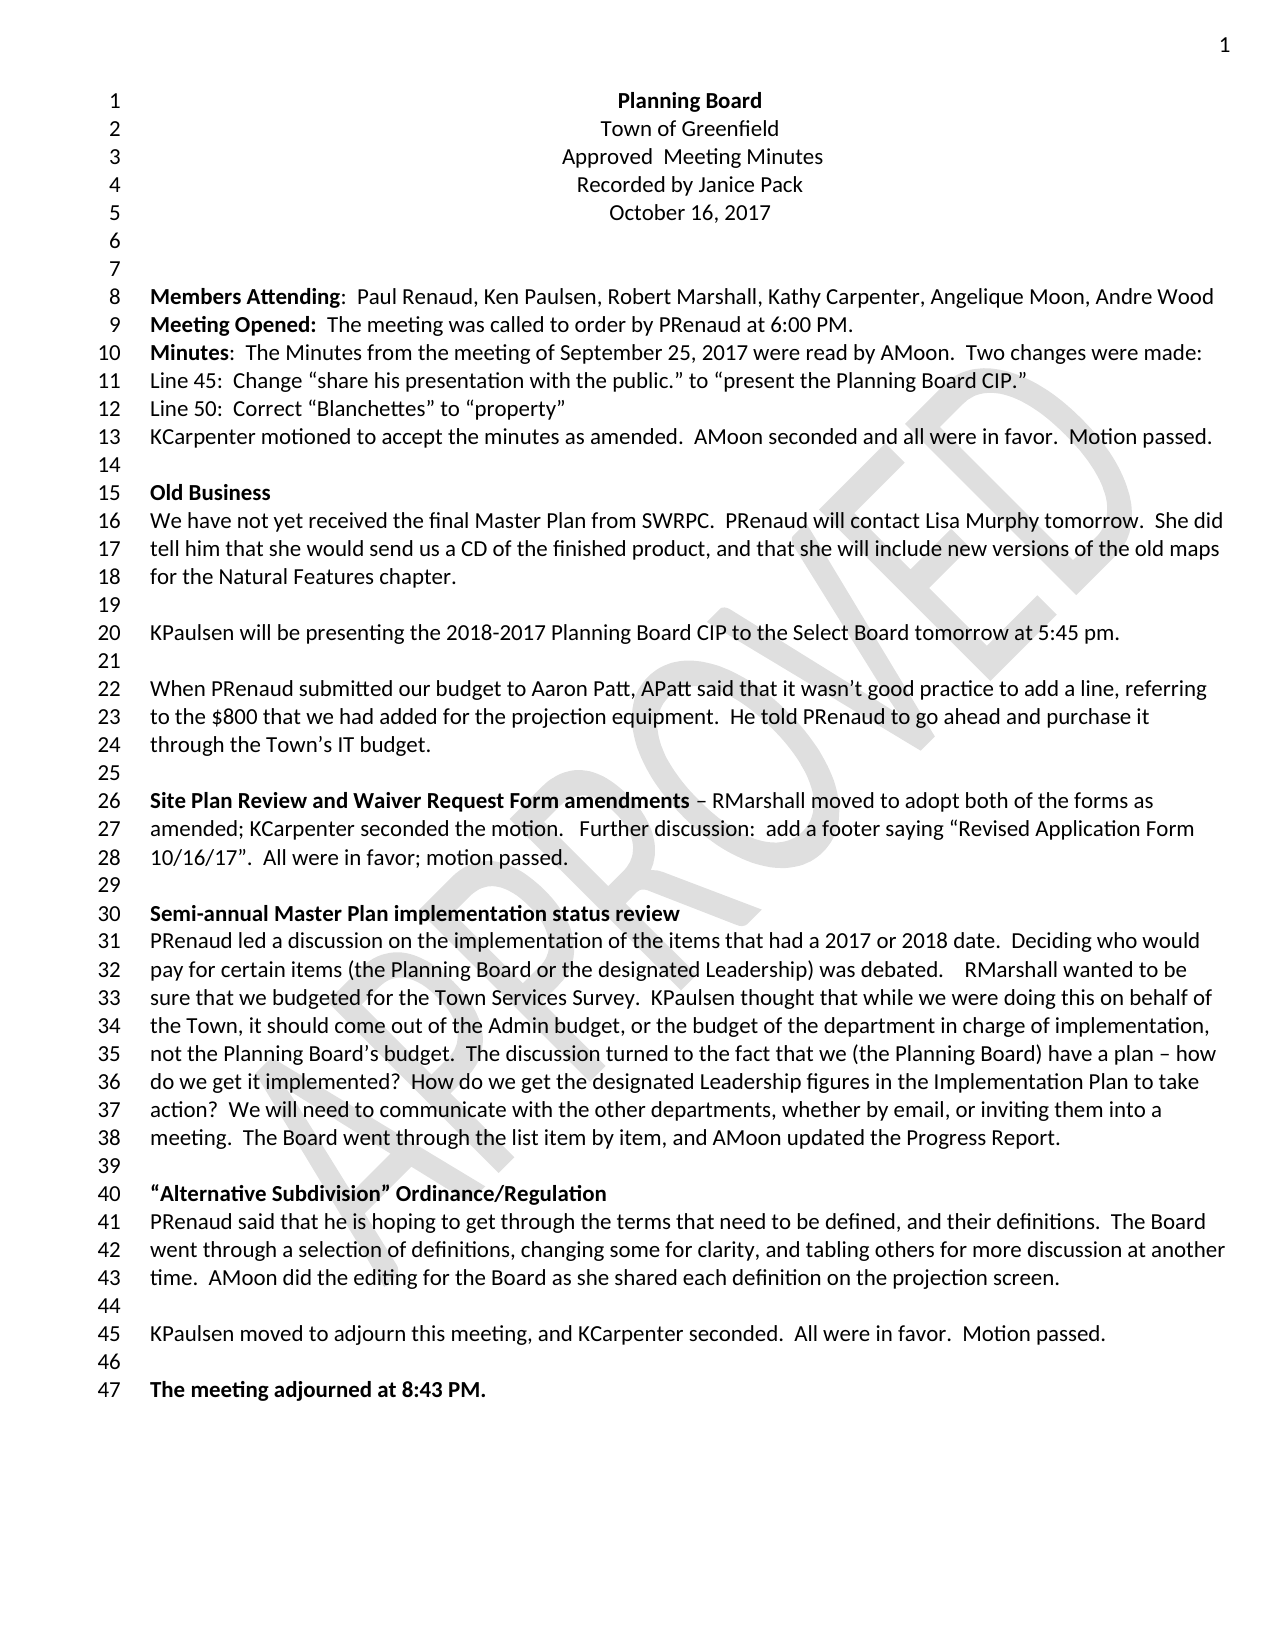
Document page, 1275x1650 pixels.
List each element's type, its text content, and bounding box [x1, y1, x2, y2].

text Line 50: Correct “Blanchettes” to “property” [150, 394, 1230, 422]
text Semi-annual Master Plan implementation status review [150, 899, 1230, 927]
text “Alternative Subdivision” Ordinance/Regulation [150, 1179, 1230, 1207]
text PRenaud led a discussion on the implementation of the items that had a 2017 or 2018 date. Deciding who would pay for certain items (the Planning Board or the designated Leadership) was debated. RMarshall wanted to be sure that we budgeted for the Town Services Survey. KPaulsen thought that while we were doing this on behalf of the Town, it should come out of the Admin budget, or the budget of the department in charge of implementation, not the Planning Board’s budget. The discussion turned to the fact that we (the Planning Board) have a plan – how do we get it implemented? How do we get the designated Leadership figures in the Implementation Plan to take action? We will need to communicate with the other departments, whether by email, or inviting them into a meeting. The Board went through the list item by item, and AMoon updated the Progress Report. [150, 927, 1230, 1151]
text KPaulsen moved to adjourn this meeting, and KCarpenter seconded. All were in favor. Motion passed. [150, 1319, 1230, 1347]
text The meeting adjourned at 8:43 PM. [150, 1375, 1230, 1403]
text KPaulsen will be presenting the 2018-2017 Planning Board CIP to the Select Board tomorrow at 5:45 pm. [150, 618, 1230, 646]
text PRenaud said that he is hoping to get through the terms that need to be defined, and their definitions. The Board went through a selection of definitions, changing some for clarity, and tabling others for more discussion at another time. AMoon did the editing for the Board as she shared each definition on the projection screen. [150, 1207, 1230, 1291]
text Minutes: The Minutes from the meeting of September 25, 2017 were read by AMoon. Two changes were made: [150, 338, 1230, 366]
text October 16, 2017 [150, 198, 1230, 226]
text Recorded by Janice Pack [150, 170, 1230, 198]
text Members Attending: Paul Renaud, Ken Paulsen, Robert Marshall, Kathy Carpenter, Angelique Moon, Andre Wood [150, 282, 1230, 310]
text When PRenaud submitted our budget to Aaron Patt, APatt said that it wasn’t good practice to add a line, referring to the $800 that we had added for the projection equipment. He told PRenaud to go ahead and purchase it through the Town’s IT budget. [150, 674, 1230, 758]
text KCarpenter motioned to accept the minutes as amended. AMoon seconded and all were in favor. Motion passed. [150, 422, 1230, 450]
text Approved Meeting Minutes [150, 142, 1230, 170]
text Meeting Opened: The meeting was called to order by PRenaud at 6:00 PM. [150, 310, 1230, 338]
text Site Plan Review and Waiver Request Form amendments – RMarshall moved to adopt both of the forms as amended; KCarpenter seconded the motion. Further discussion: add a footer saying “Revised Application Form 10/16/17”. All were in favor; motion passed. [150, 787, 1230, 871]
text We have not yet received the final Master Plan from SWRPC. PRenaud will contact Lisa Murphy tomorrow. She did tell him that she would send us a CD of the finished product, and that she will include new versions of the old maps for the Natural Features chapter. [150, 506, 1230, 590]
text Town of Greenfield [150, 114, 1230, 142]
text Planning Board [150, 86, 1230, 114]
text Line 45: Change “share his presentation with the public.” to “present the Planning Board CIP.” [150, 366, 1230, 394]
text Old Business [150, 478, 1230, 506]
